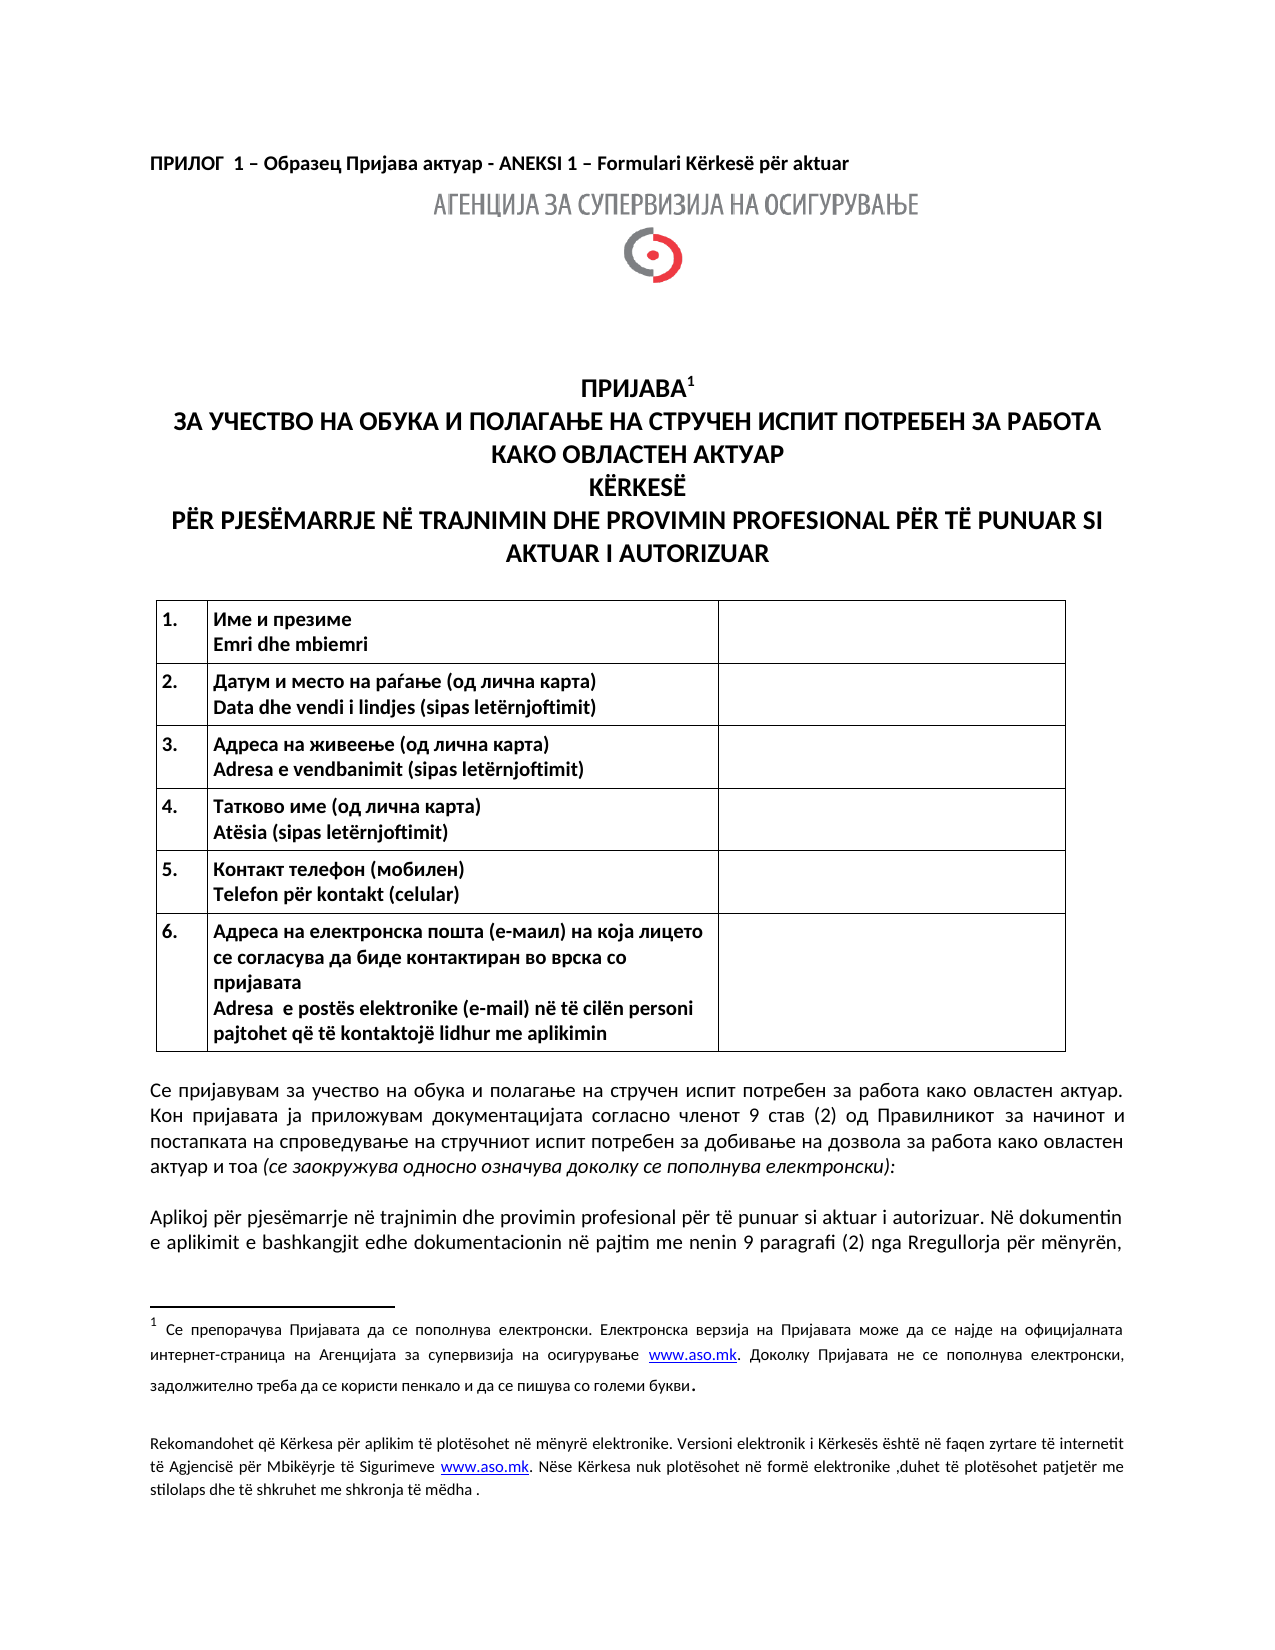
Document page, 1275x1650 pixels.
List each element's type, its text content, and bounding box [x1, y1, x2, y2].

text ПРИЈАВА [150, 371, 1125, 404]
table_cell Адреса на електронска пошта (е-маил) на која лицето се согласува да биде контактиран во врска со пријавата Adresa e postës elektronike (e-mail) në të cilën personi pajtohet që të kontaktojë lidhur me aplikimin [208, 914, 718, 1051]
table_cell [719, 914, 1065, 1051]
picture [616, 226, 689, 285]
table_header [719, 601, 1065, 663]
text KËRKESË [150, 471, 1125, 503]
table_cell Адреса на живеење (од лична карта) Adresa e vendbanimit (sipas letërnjoftimit) [208, 726, 718, 788]
table_cell Контакт телефон (мобилен) Telefon për kontakt (celular) [208, 851, 718, 913]
text Се пријавувам за учество на обука и полагање на стручен испит потребен за работа како овластен актуар. Кон пријавата ја приложувам документацијата согласно членот 9 став (2) од Правилникот за начинот и постапката на спроведување на стручниот испит потребен за добивање на дозвола за работа како овластен актуар и тоа (се заокружува односно означува доколку се пополнува електронски): [150, 1077, 1125, 1179]
table_cell [719, 726, 1065, 788]
table_cell 4. [157, 789, 207, 850]
table_cell [719, 789, 1065, 850]
text ЗА УЧЕСТВО НА ОБУКА И ПОЛАГАЊЕ НА СТРУЧЕН ИСПИТ ПОТРЕБЕН ЗА РАБОТА КАКО ОВЛАСТЕН АКТУАР [150, 404, 1125, 471]
table_cell 3. [157, 726, 207, 788]
table_header Име и презиме Emri dhe mbiemri [208, 601, 718, 663]
table_cell 5. [157, 851, 207, 913]
table_cell [719, 851, 1065, 913]
table_header 1. [157, 601, 207, 663]
text PËR PJESËMARRJE NË TRAJNIMIN DHE PROVIMIN PROFESIONAL PËR TË PUNUAR SI AKTUAR I AUTORIZUAR [150, 503, 1125, 569]
table_cell Татково име (од лична карта) Atësia (sipas letërnjoftimit) [208, 789, 718, 850]
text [150, 1204, 1125, 1255]
picture [433, 193, 918, 217]
table_cell Датум и место на раѓање (од лична карта) Data dhe vendi i lindjes (sipas letërnjoftimit) [208, 664, 718, 725]
text ПРИЛОГ 1 – Образец Пријава актуар - ANEKSI 1 – Formulari Kërkesë për aktuar [150, 150, 1125, 175]
table_cell 2. [157, 664, 207, 725]
table_cell 6. [157, 914, 207, 1051]
table_cell [719, 664, 1065, 725]
